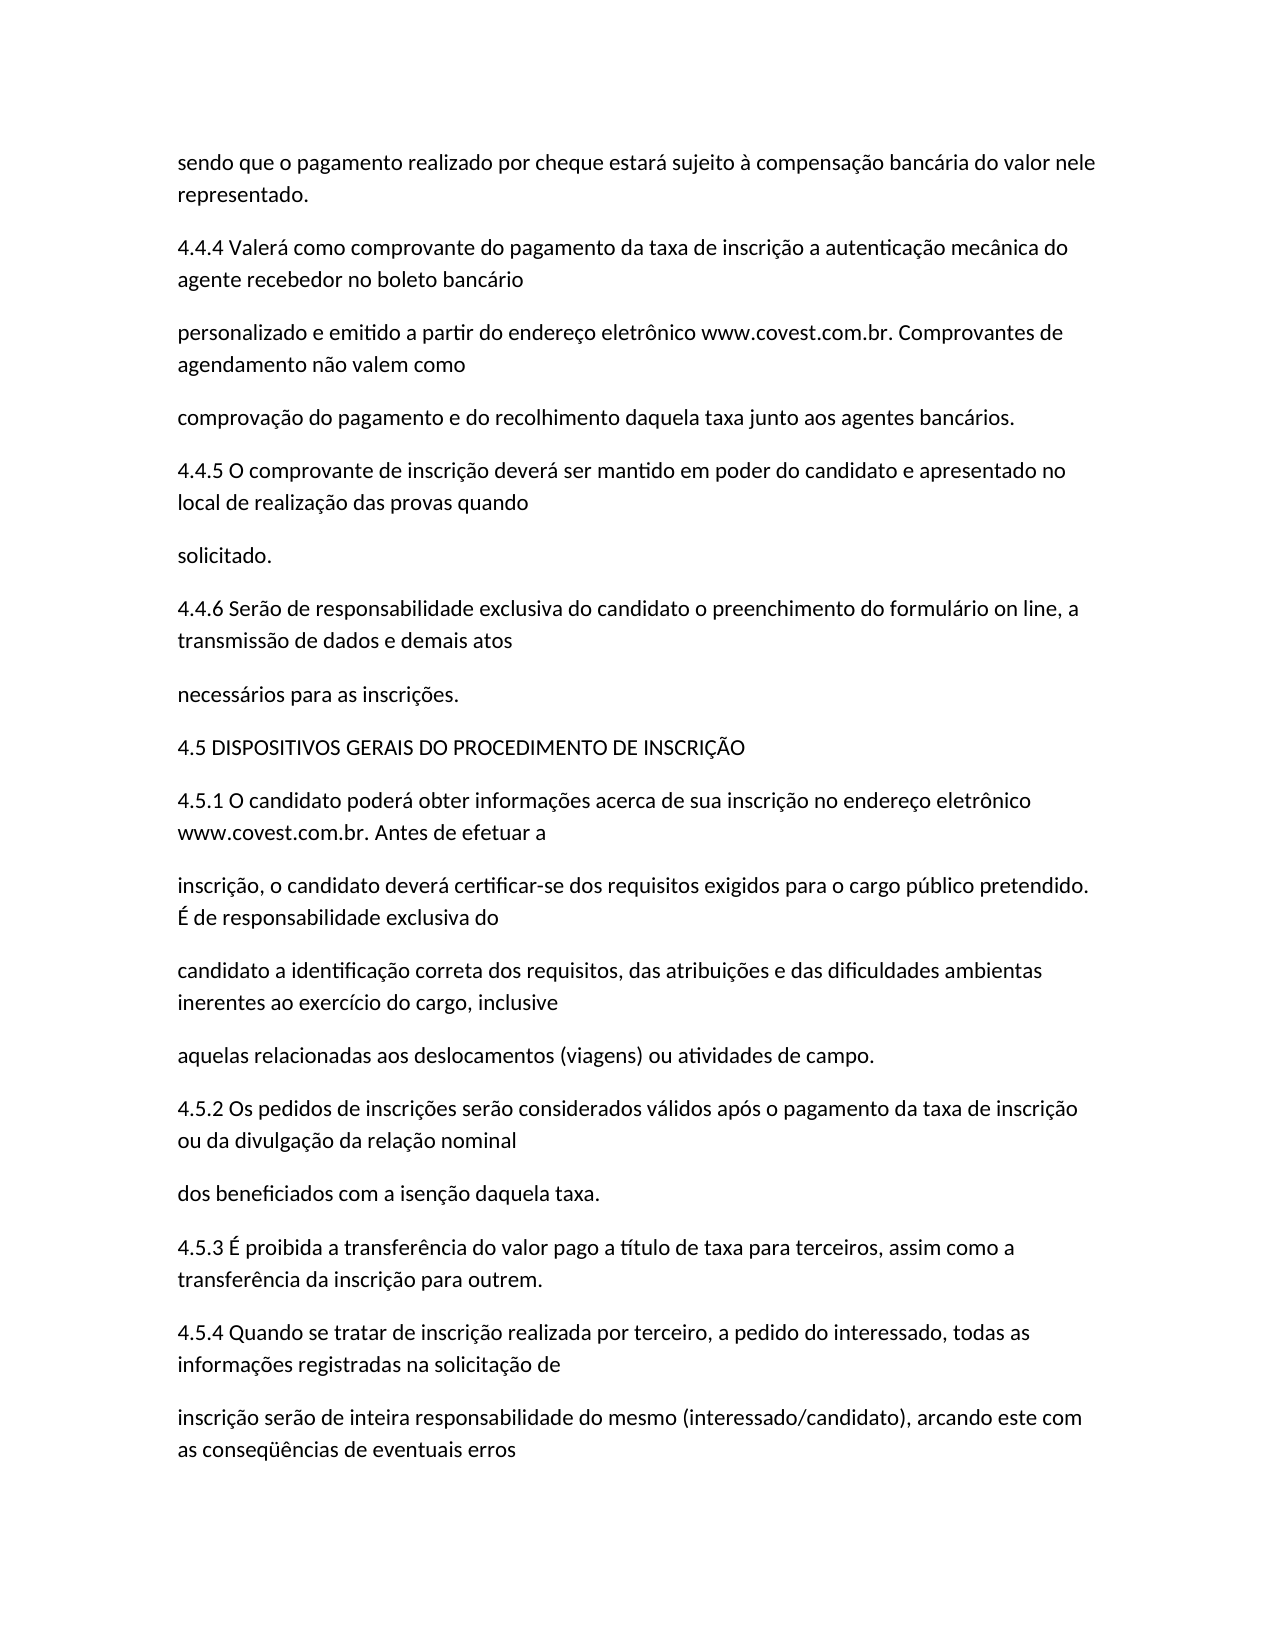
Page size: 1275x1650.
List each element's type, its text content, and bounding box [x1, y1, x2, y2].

text 4.4.4 Valerá como comprovante do pagamento da taxa de inscrição a autenticação mecânica do agente recebedor no boleto bancário [177, 233, 1098, 293]
text 4.4.6 Serão de responsabilidade exclusiva do candidato o preenchimento do formulário on line, a transmissão de dados e demais atos [177, 594, 1098, 655]
text 4.5 DISPOSITIVOS GERAIS DO PROCEDIMENTO DE INSCRIÇÃO [177, 733, 1098, 761]
text inscrição serão de inteira responsabilidade do mesmo (interessado/candidato), arcando este com as conseqüências de eventuais erros [177, 1403, 1098, 1463]
text comprovação do pagamento e do recolhimento daquela taxa junto aos agentes bancários. [177, 403, 1098, 431]
text 4.4.5 O comprovante de inscrição deverá ser mantido em poder do candidato e apresentado no local de realização das provas quando [177, 456, 1098, 516]
text 4.5.2 Os pedidos de inscrições serão considerados válidos após o pagamento da taxa de inscrição ou da divulgação da relação nominal [177, 1094, 1098, 1154]
text sendo que o pagamento realizado por cheque estará sujeito à compensação bancária do valor nele representado. [177, 148, 1098, 208]
text necessários para as inscrições. [177, 680, 1098, 708]
text inscrição, o candidato deverá certificar-se dos requisitos exigidos para o cargo público pretendido. É de responsabilidade exclusiva do [177, 871, 1098, 931]
text 4.5.4 Quando se tratar de inscrição realizada por terceiro, a pedido do interessado, todas as informações registradas na solicitação de [177, 1318, 1098, 1378]
text solicitado. [177, 541, 1098, 569]
text dos beneficiados com a isenção daquela taxa. [177, 1179, 1098, 1208]
text candidato a identificação correta dos requisitos, das atribuições e das dificuldades ambientas inerentes ao exercício do cargo, inclusive [177, 956, 1098, 1016]
text 4.5.1 O candidato poderá obter informações acerca de sua inscrição no endereço eletrônico www.covest.com.br. Antes de efetuar a [177, 786, 1098, 846]
text 4.5.3 É proibida a transferência do valor pago a título de taxa para terceiros, assim como a transferência da inscrição para outrem. [177, 1233, 1098, 1293]
text personalizado e emitido a partir do endereço eletrônico www.covest.com.br. Comprovantes de agendamento não valem como [177, 318, 1098, 378]
text aquelas relacionadas aos deslocamentos (viagens) ou atividades de campo. [177, 1041, 1098, 1069]
